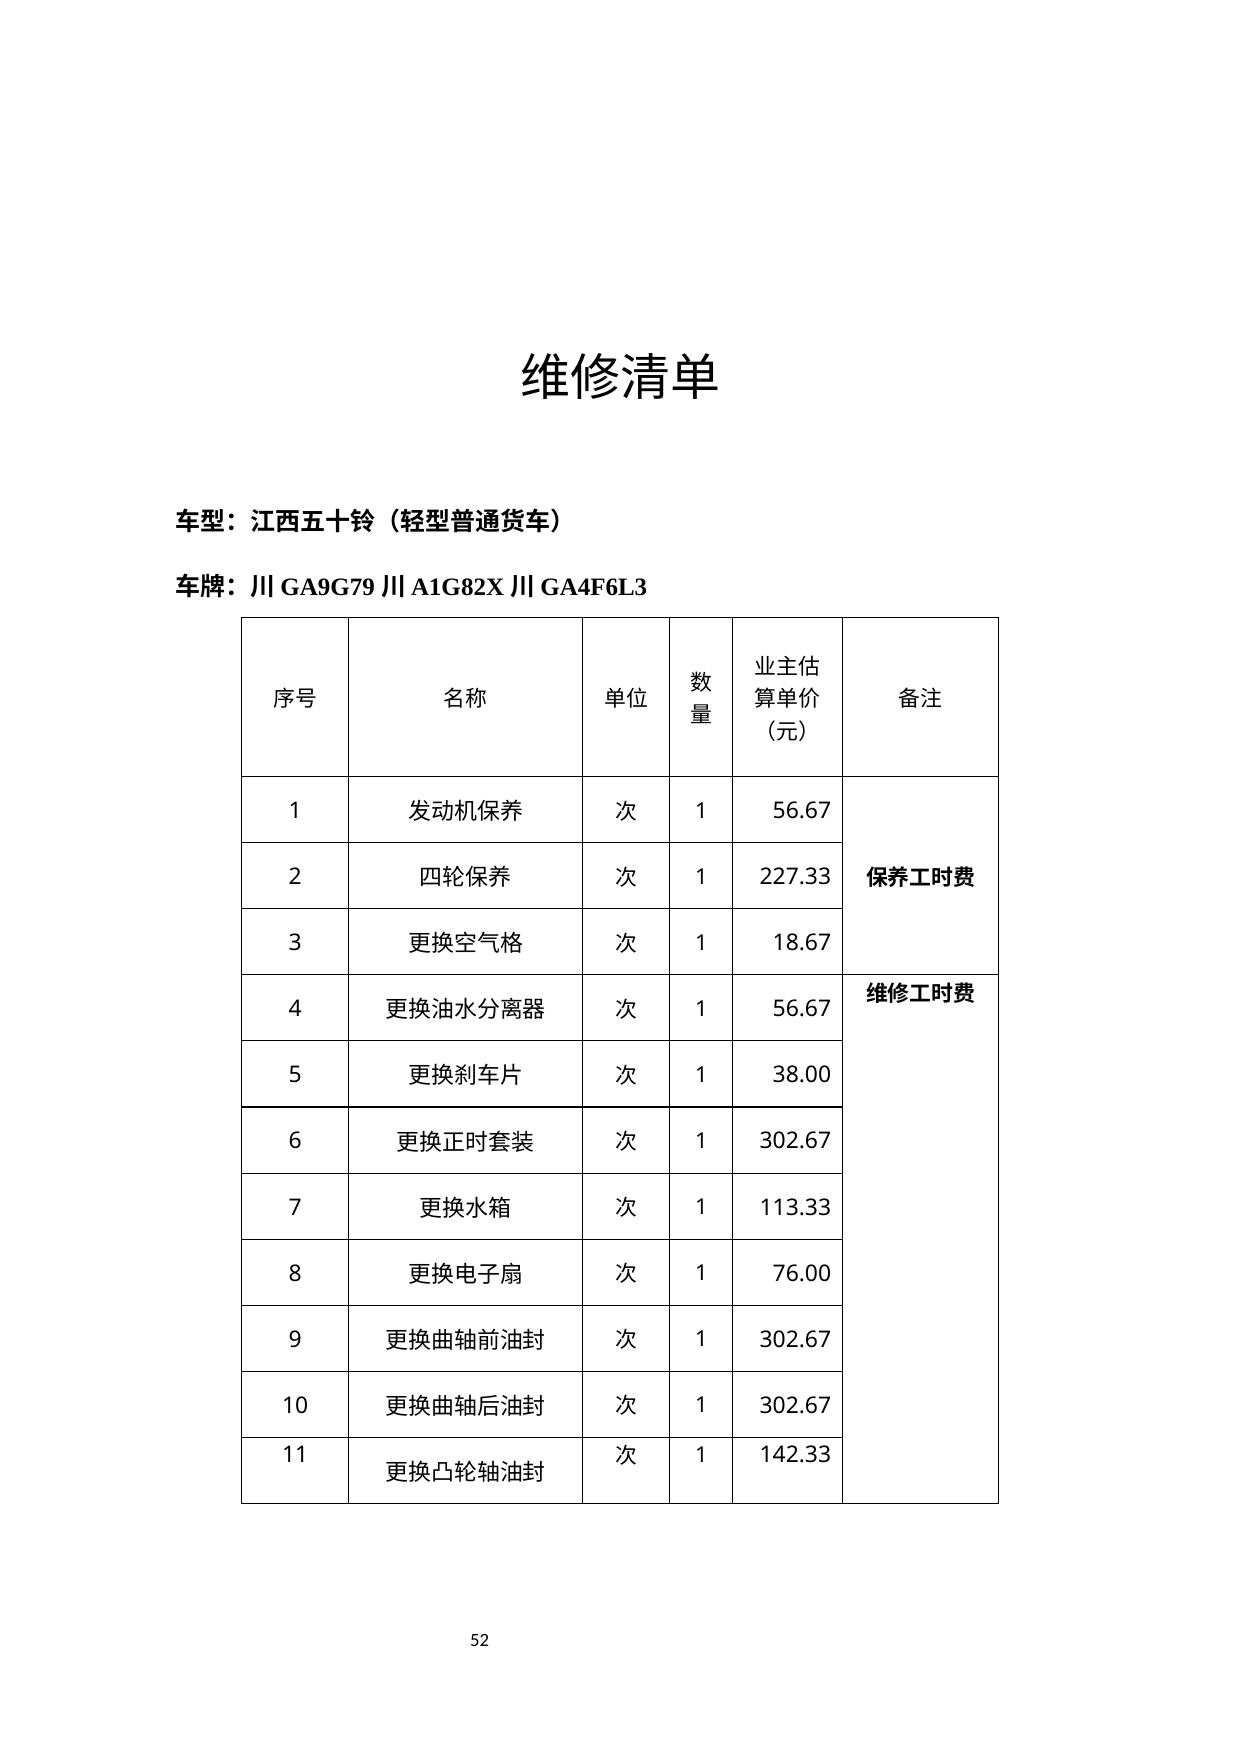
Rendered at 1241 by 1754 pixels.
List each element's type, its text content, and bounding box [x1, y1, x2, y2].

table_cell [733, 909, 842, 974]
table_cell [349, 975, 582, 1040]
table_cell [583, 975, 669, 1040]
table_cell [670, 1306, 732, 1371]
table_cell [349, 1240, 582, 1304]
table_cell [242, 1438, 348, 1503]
text 车型：江西五十铃（轻型普通货车） [150, 487, 1090, 552]
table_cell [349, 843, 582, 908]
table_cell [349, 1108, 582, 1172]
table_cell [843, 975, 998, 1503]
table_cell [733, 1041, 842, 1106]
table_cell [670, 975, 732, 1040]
text 车牌：川GA9G79 川A1G82X 川GA4F6L3 [150, 552, 1090, 617]
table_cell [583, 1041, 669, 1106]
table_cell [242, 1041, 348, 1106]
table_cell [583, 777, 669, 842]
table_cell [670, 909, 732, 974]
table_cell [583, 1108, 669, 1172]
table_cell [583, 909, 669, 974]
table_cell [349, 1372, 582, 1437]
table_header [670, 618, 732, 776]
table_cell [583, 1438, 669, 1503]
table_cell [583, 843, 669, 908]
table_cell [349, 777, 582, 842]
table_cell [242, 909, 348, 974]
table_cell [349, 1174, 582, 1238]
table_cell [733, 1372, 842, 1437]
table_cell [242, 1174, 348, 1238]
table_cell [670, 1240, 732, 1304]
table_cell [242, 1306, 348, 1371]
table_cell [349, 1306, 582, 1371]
text 维修清单 [150, 324, 1090, 422]
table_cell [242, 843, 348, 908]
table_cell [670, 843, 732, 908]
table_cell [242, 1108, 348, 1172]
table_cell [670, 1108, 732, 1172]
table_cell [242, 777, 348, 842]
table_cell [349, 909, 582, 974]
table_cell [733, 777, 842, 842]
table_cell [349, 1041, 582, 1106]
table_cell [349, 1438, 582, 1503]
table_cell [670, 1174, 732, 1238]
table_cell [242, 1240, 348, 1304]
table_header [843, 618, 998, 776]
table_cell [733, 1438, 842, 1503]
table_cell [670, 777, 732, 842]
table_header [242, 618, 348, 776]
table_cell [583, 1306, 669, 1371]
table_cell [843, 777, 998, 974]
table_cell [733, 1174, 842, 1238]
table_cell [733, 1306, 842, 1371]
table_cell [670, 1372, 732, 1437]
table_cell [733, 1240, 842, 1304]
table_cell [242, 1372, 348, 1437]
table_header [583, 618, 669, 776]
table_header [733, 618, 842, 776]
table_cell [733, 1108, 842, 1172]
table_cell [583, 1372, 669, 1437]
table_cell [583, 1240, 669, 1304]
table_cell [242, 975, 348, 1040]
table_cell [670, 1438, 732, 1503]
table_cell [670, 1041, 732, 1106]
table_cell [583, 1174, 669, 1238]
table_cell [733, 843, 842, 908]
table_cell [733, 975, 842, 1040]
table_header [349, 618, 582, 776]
